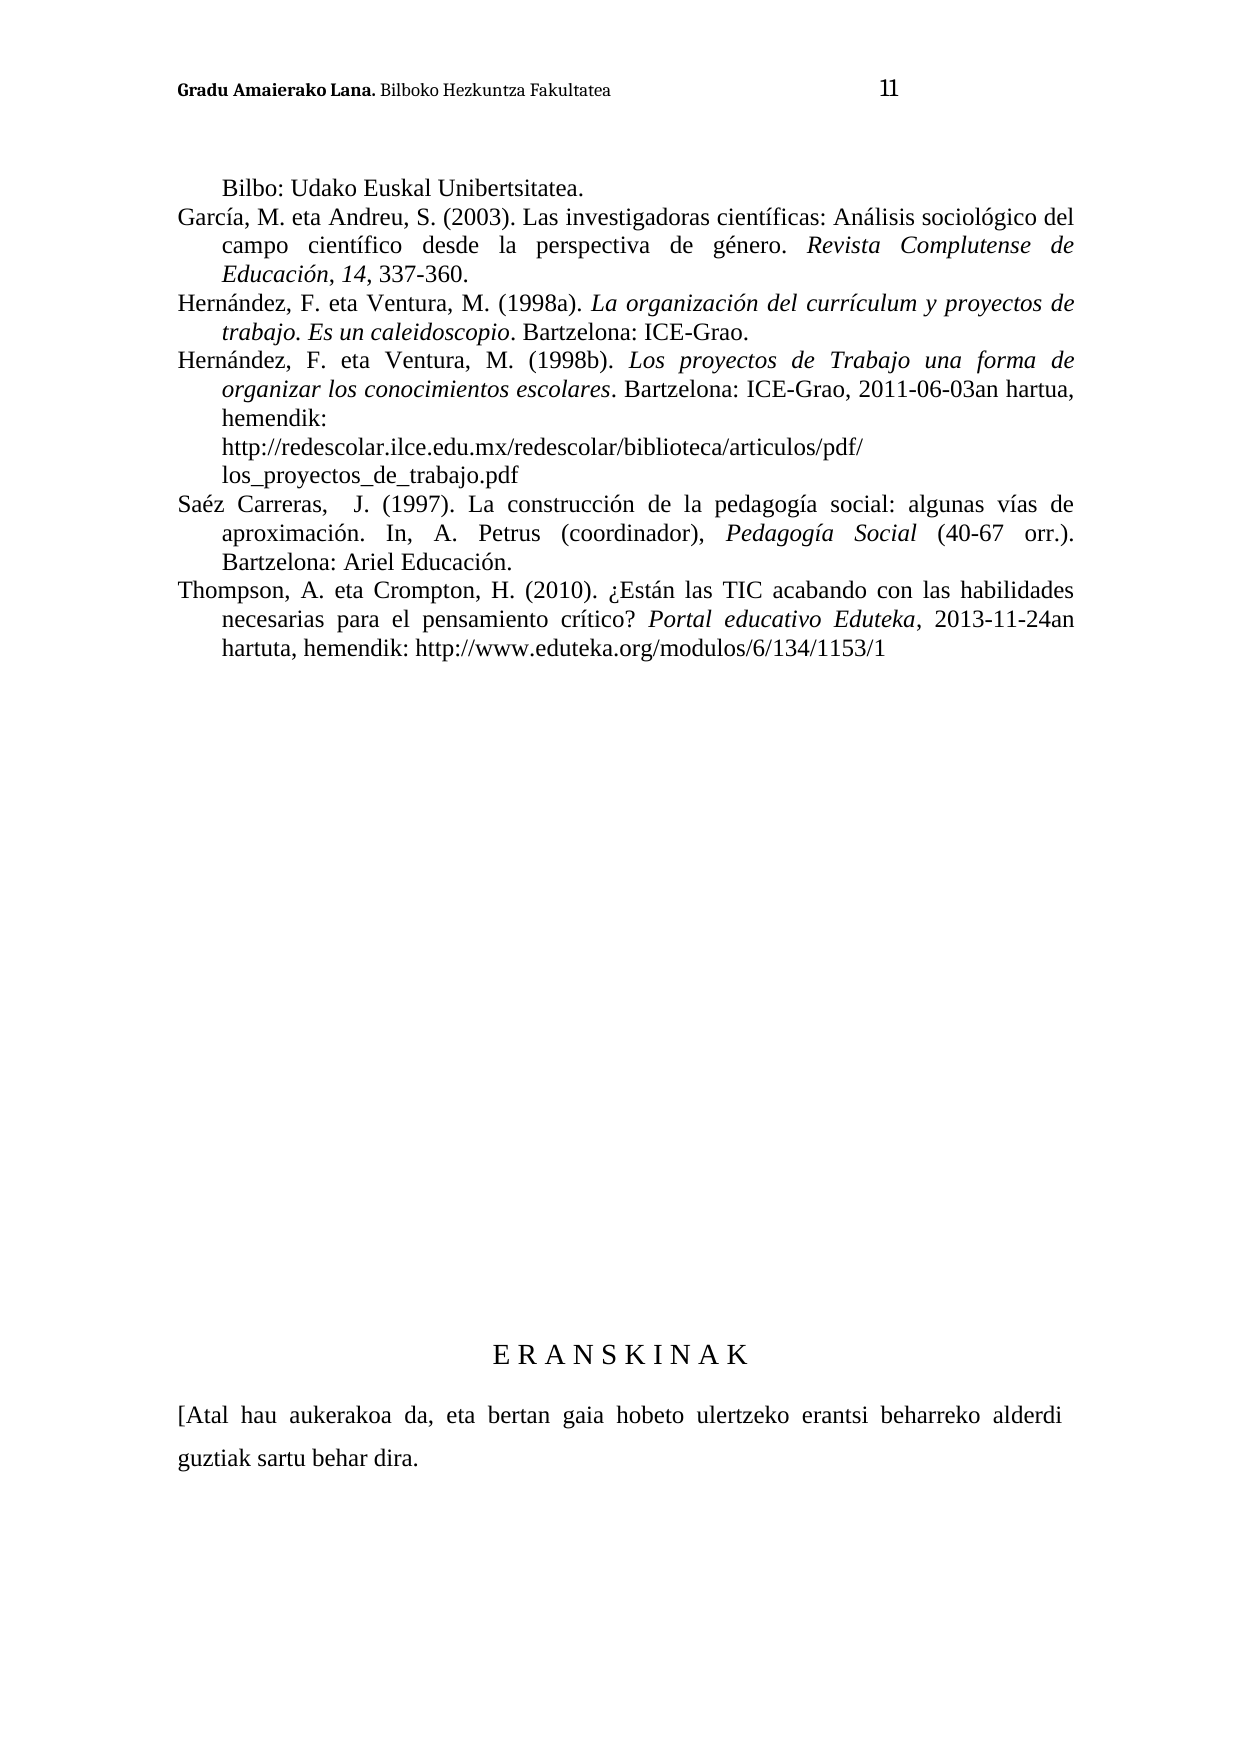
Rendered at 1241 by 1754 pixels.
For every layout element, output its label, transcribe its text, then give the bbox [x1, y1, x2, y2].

text Thompson, A. eta Crompton, H. (2010). ¿Están las TIC acabando con las habilidades necesarias para el pensamiento crítico? Portal educativo Eduteka, 2013-11-24an hartuta, hemendik: http://www.eduteka.org/modulos/6/134/1153/1 [177, 575, 1074, 662]
text http://redescolar.ilce.edu.mx/redescolar/biblioteca/articulos/pdf/los_proyectos_de_trabajo.pdf [222, 432, 1074, 489]
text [177, 173, 1074, 202]
text Hernández, F. eta Ventura, M. (1998b). Los proyectos de Trabajo una forma de organizar los conocimientos escolares. Bartzelona: ICE-Grao, 2011-06-03an hartua, hemendik: [177, 345, 1074, 432]
text Saéz Carreras, J. (1997). La construcción de la pedagogía social: algunas vías de aproximación. In, A. Petrus (coordinador), Pedagogía Social (40-67 orr.). Bartzelona: Ariel Educación. [177, 489, 1074, 575]
text E R A N S K I N A K [177, 1337, 1063, 1371]
text García, M. eta Andreu, S. (2003). Las investigadoras científicas: Análisis sociológico del campo científico desde la perspectiva de género. Revista Complutense de Educación, 14, 337-360. [177, 202, 1074, 288]
text [Atal hau aukerakoa da, eta bertan gaia hobeto ulertzeko erantsi beharreko alderdi guztiak sartu behar dira. [177, 1400, 1063, 1472]
text Hernández, F. eta Ventura, M. (1998a). La organización del currículum y proyectos de trabajo. Es un caleidoscopio. Bartzelona: ICE-Grao. [177, 288, 1074, 345]
